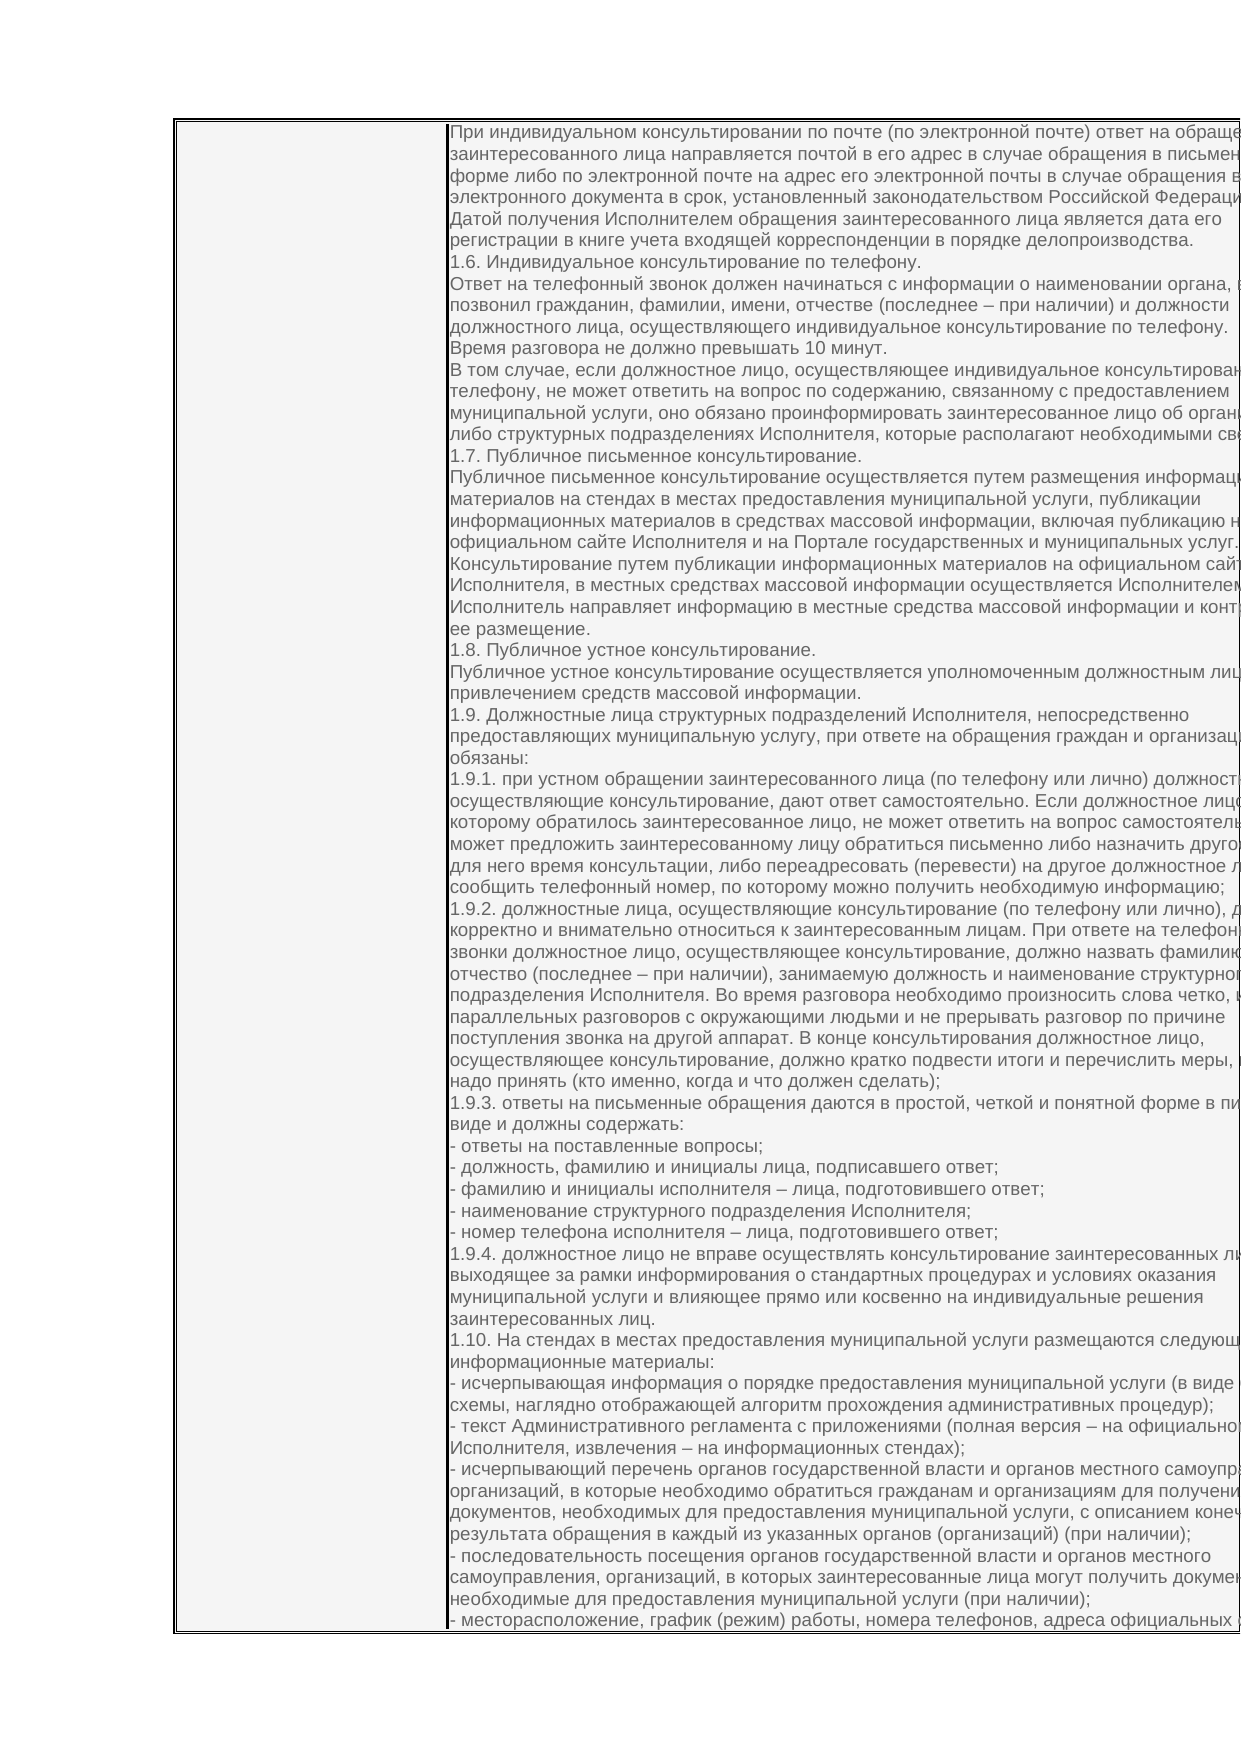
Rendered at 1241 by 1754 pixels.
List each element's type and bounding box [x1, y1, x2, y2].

table_cell [447, 122, 1239, 1631]
table_cell [177, 122, 447, 1631]
